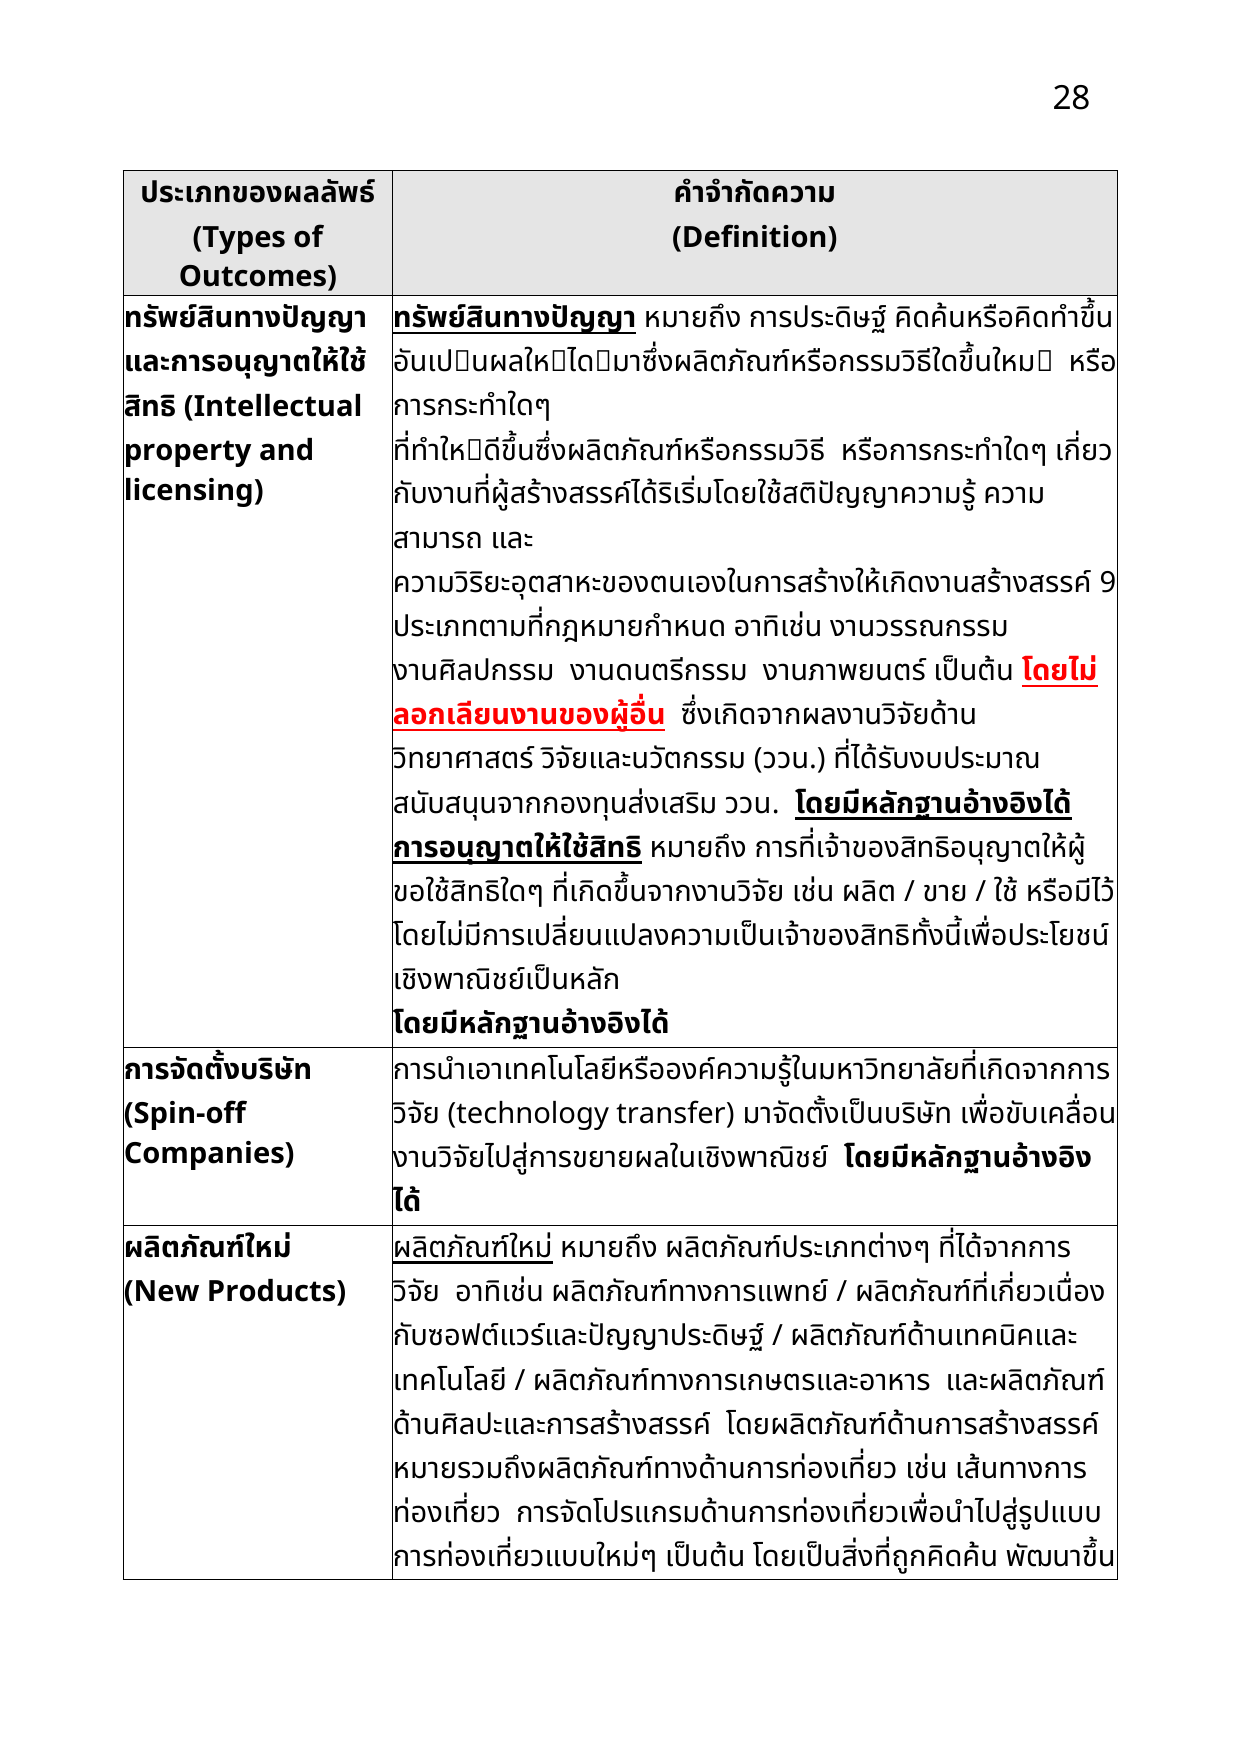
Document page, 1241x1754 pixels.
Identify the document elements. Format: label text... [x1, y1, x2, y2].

table_cell ผลิตภัณฑ์ใหม่ (New Products) [124, 1226, 392, 1579]
table_cell การจัดตั้งบริษัท (Spin-off Companies) [124, 1048, 392, 1225]
table_cell ทรัพย์สินทางปัญญา หมายถึง การประดิษฐ์ คิดค้นหรือคิดทำขึ้น อันเปนผลใหไดมาซึ่งผลิตภัณฑ์หรือกรรมวิธีใดขึ้นใหม หรือการกระทําใดๆ ที่ทําใหดีขึ้นซึ่งผลิตภัณฑ์หรือกรรมวิธี หรือการกระทำใดๆ เกี่ยวกับงานที่ผู้สร้างสรรค์ได้ริเริ่มโดยใช้สติปัญญาความรู้ ความสามารถ และ ความวิริยะอุตสาหะของตนเองในการสร้างให้เกิดงานสร้างสรรค์ 9 ประเภทตามที่กฎหมายกำหนด อาทิเช่น งานวรรณกรรม งานศิลปกรรม งานดนตรีกรรม งานภาพยนตร์ เป็นต้น โดยไม่ลอกเลียนงานของผู้อื่น ซึ่งเกิดจากผลงานวิจัยด้านวิทยาศาสตร์ วิจัยและนวัตกรรม (ววน.) ที่ได้รับงบประมาณสนับสนุนจากกองทุนส่งเสริม ววน. โดยมีหลักฐานอ้างอิงได้ การอนุญาตให้ใช้สิทธิ หมายถึง การที่เจ้าของสิทธิอนุญาตให้ผู้ขอใช้สิทธิใดๆ ที่เกิดขึ้นจากงานวิจัย เช่น ผลิต / ขาย / ใช้ หรือมีไว้ โดยไม่มีการเปลี่ยนแปลงความเป็นเจ้าของสิทธิทั้งนี้เพื่อประโยชน์เชิงพาณิชย์เป็นหลัก โดยมีหลักฐานอ้างอิงได้ [393, 826, 1117, 1047]
table_cell การนำเอาเทคโนโลยีหรือองค์ความรู้ในมหาวิทยาลัยที่เกิดจากการวิจัย (technology transfer) มาจัดตั้งเป็นบริษัท เพื่อขับเคลื่อนงานวิจัยไปสู่การขยายผลในเชิงพาณิชย์ โดยมีหลักฐานอ้างอิงได้ [742, 1048, 1117, 1093]
table_header คำจำกัดความ (Definition) [393, 171, 1117, 295]
table_header ประเภทของผลลัพธ์ (Types of Outcomes) [124, 171, 392, 295]
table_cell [393, 1226, 1117, 1579]
table_cell การนำเอาเทคโนโลยีหรือองค์ความรู้ในมหาวิทยาลัยที่เกิดจากการวิจัย (technology transfer) มาจัดตั้งเป็นบริษัท เพื่อขับเคลื่อนงานวิจัยไปสู่การขยายผลในเชิงพาณิชย์ โดยมีหลักฐานอ้างอิงได้ [393, 1137, 1117, 1225]
table_cell การนำเอาเทคโนโลยีหรือองค์ความรู้ในมหาวิทยาลัยที่เกิดจากการวิจัย (technology transfer) มาจัดตั้งเป็นบริษัท เพื่อขับเคลื่อนงานวิจัยไปสู่การขยายผลในเชิงพาณิชย์ โดยมีหลักฐานอ้างอิงได้ [393, 1092, 742, 1137]
table_cell ทรัพย์สินทางปัญญาและการอนุญาตให้ใช้สิทธิ (Intellectual property and licensing) [124, 296, 392, 1047]
